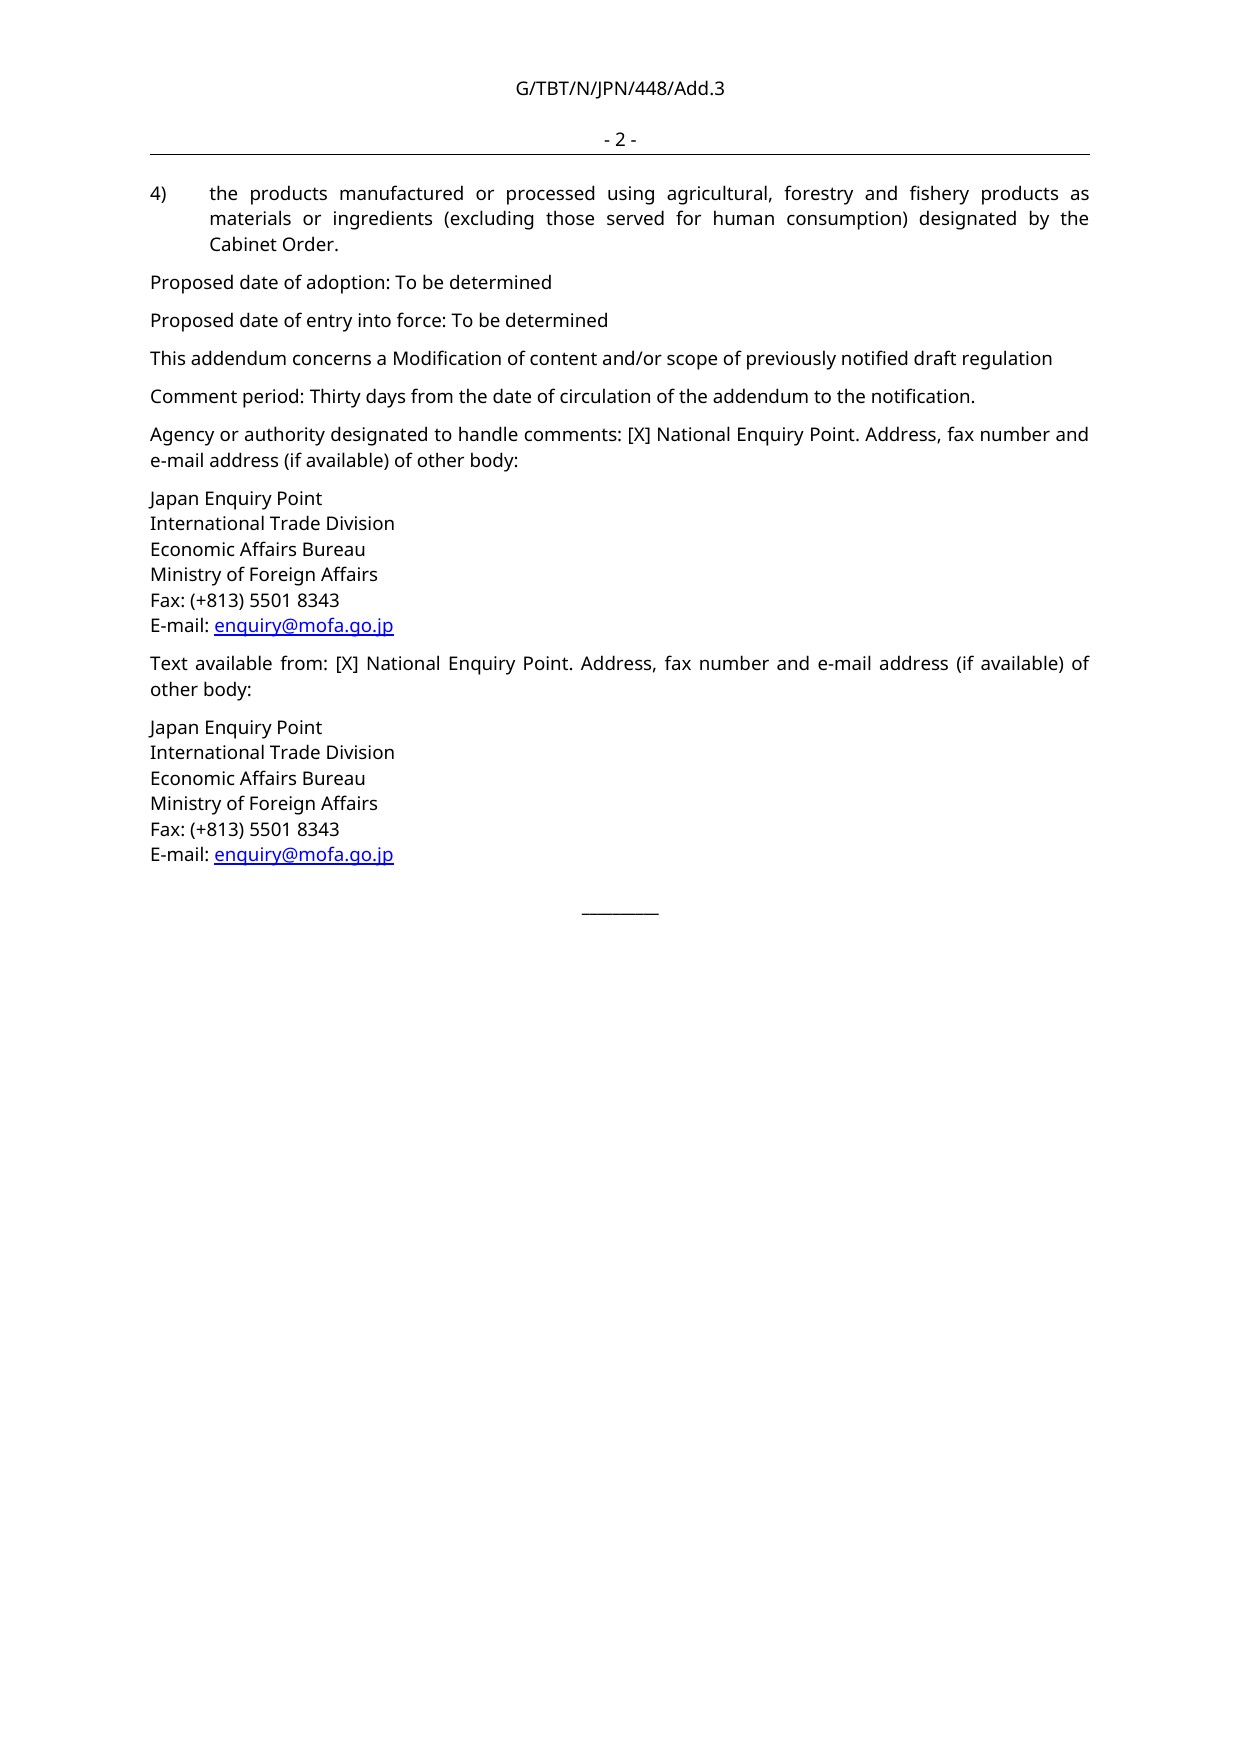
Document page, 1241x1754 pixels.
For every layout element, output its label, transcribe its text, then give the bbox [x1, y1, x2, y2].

text E-mail: [150, 842, 1090, 867]
text Economic Affairs Bureau [150, 536, 1090, 561]
text Text available from: [X] National Enquiry Point. Address, fax number and e-mail address (if available) of other body: [150, 651, 1090, 702]
text Comment period: Thirty days from the date of circulation of the addendum to the notification. [150, 383, 1090, 409]
text Proposed date of adoption: To be determined [150, 269, 1090, 295]
text Fax: (+813) 5501 8343 [150, 587, 1090, 612]
text Proposed date of entry into force: To be determined [150, 307, 1090, 333]
text 4) the products manufactured or processed using agricultural, forestry and fishery products as materials or ingredients (excluding those served for human consumption) designated by the Cabinet Order. [150, 180, 1090, 257]
text Fax: (+813) 5501 8343 [150, 816, 1090, 842]
text __________ [150, 893, 1090, 918]
text Japan Enquiry Point [150, 714, 1090, 739]
text Ministry of Foreign Affairs [150, 791, 1090, 816]
text International Trade Division [150, 510, 1090, 536]
text E-mail: [150, 612, 1090, 638]
text International Trade Division [150, 739, 1090, 765]
text This addendum concerns a Modification of content and/or scope of previously notified draft regulation [150, 345, 1090, 371]
text Japan Enquiry Point [150, 485, 1090, 510]
text Agency or authority designated to handle comments: [X] National Enquiry Point. Address, fax number and e-mail address (if available) of other body: [150, 421, 1090, 472]
text Economic Affairs Bureau [150, 765, 1090, 791]
text Ministry of Foreign Affairs [150, 561, 1090, 587]
